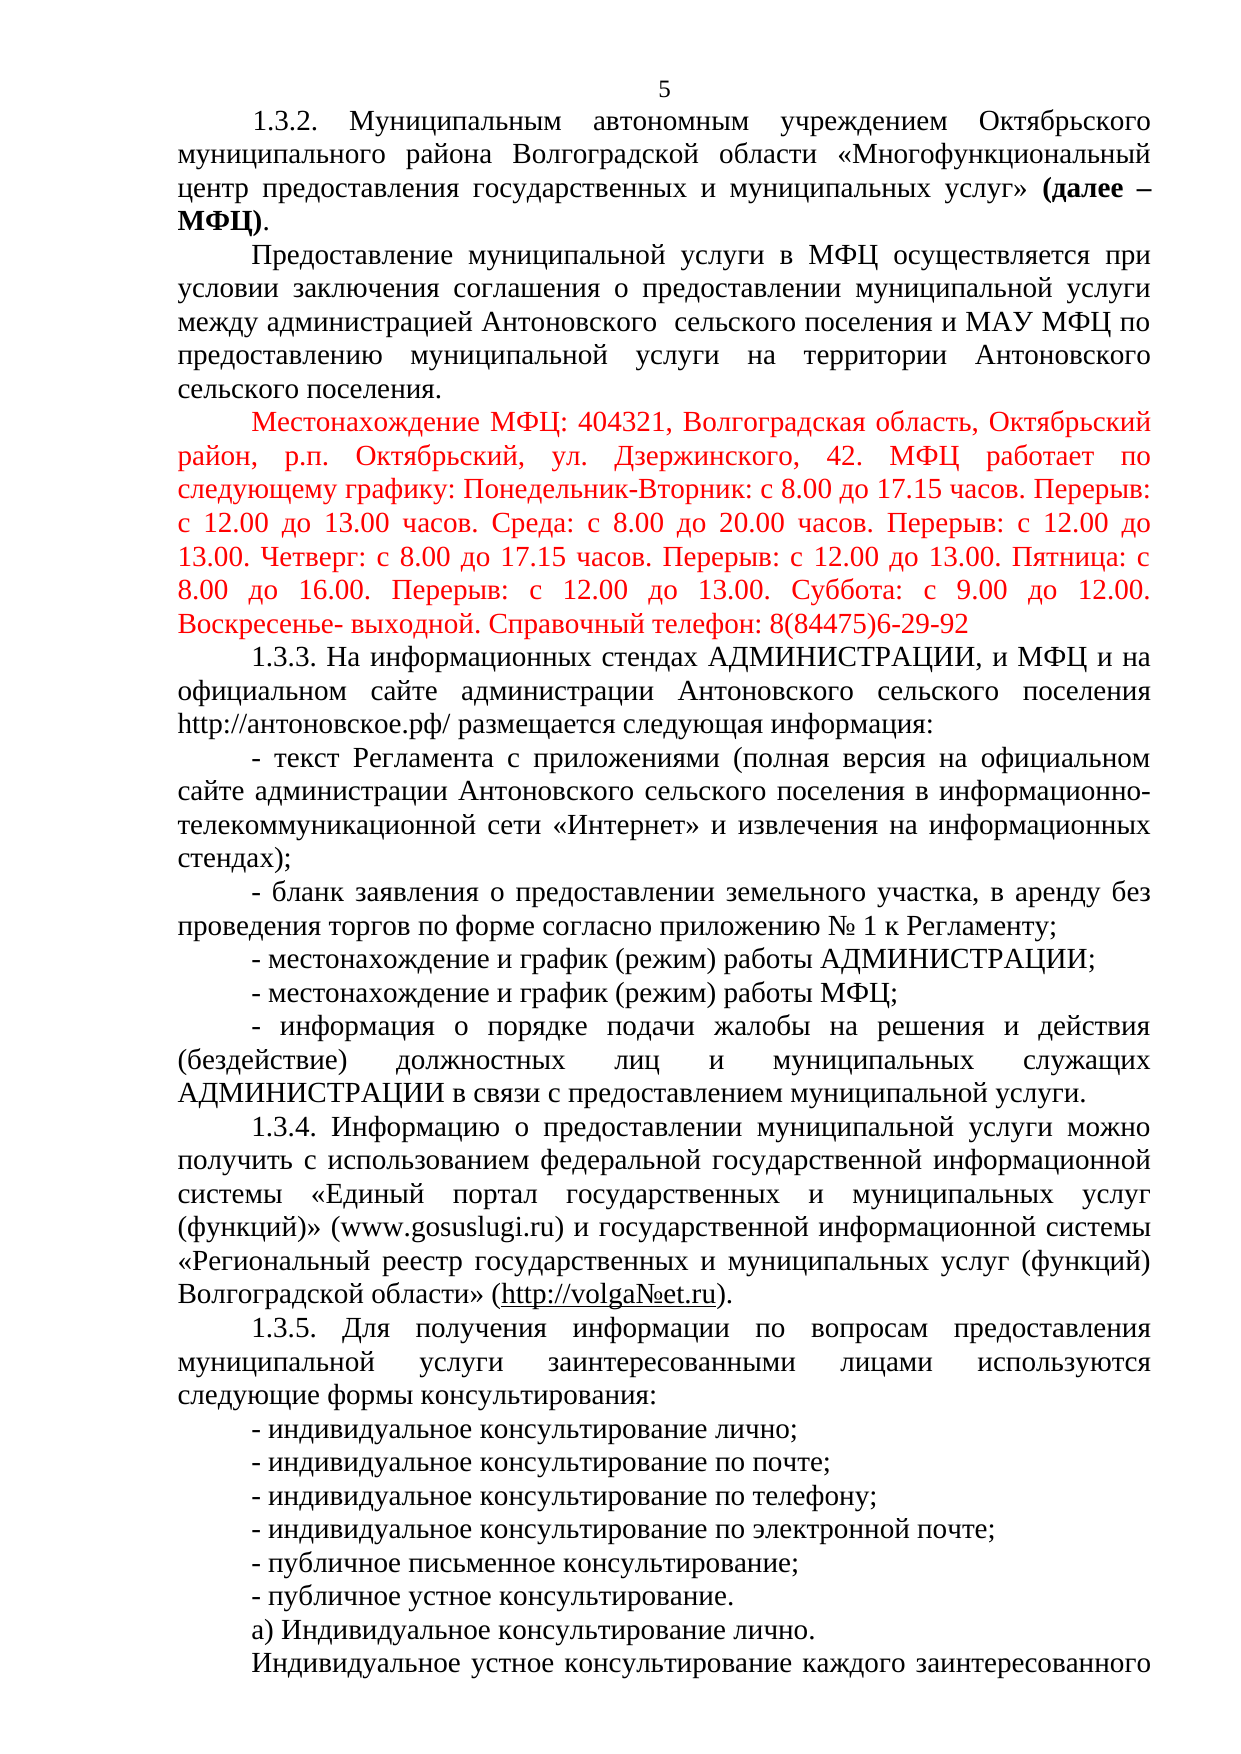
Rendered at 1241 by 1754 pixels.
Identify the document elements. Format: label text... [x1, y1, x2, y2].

text - публичное письменное консультирование; [177, 1545, 1152, 1578]
text 1.3.5. Для получения информации по вопросам предоставления муниципальной услуги заинтересованными лицами используются следующие формы консультирования: [177, 1310, 1152, 1411]
text Предоставление муниципальной услуги в МФЦ осуществляется при условии заключения соглашения о предоставлении муниципальной услуги между администрацией Антоновского сельского поселения и МАУ МФЦ по предоставлению муниципальной услуги на территории Антоновского сельского поселения. [177, 237, 1152, 404]
text а) Индивидуальное консультирование лично. [177, 1612, 1152, 1646]
text - местонахождение и график (режим) работы АДМИНИСТРАЦИИ; [177, 941, 1152, 975]
text 1.3.2. Муниципальным автономным учреждением Октябрьского муниципального района Волгоградской области «Многофункциональный центр предоставления государственных и муниципальных услуг» (далее – МФЦ). [177, 103, 1152, 237]
text - индивидуальное консультирование по электронной почте; [177, 1511, 1152, 1545]
text - местонахождение и график (режим) работы МФЦ; [177, 975, 1152, 1008]
text 1.3.3. На информационных стендах АДМИНИСТРАЦИИ, и МФЦ и на официальном сайте администрации Антоновского сельского поселения http://антоновское.рф/ размещается следующая информация: [177, 639, 1152, 740]
text - текст Регламента с приложениями (полная версия на официальном сайте администрации Антоновского сельского поселения в информационно-телекоммуникационной сети «Интернет» и извлечения на информационных стендах); [177, 740, 1152, 874]
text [177, 1646, 1152, 1679]
text - бланк заявления о предоставлении земельного участка, в аренду без проведения торгов по форме согласно приложению № 1 к Регламенту; [177, 874, 1152, 941]
text Местонахождение МФЦ: 404321, Волгоградская область, Октябрьский район, р.п. Октябрьский, ул. Дзержинского, 42. МФЦ работает по следующему графику: Понедельник-Вторник: с 8.00 до 17.15 часов. Перерыв: с 12.00 до 13.00 часов. Среда: с 8.00 до 20.00 часов. Перерыв: с 12.00 до 13.00. Четверг: с 8.00 до 17.15 часов. Перерыв: с 12.00 до 13.00. Пятница: с 8.00 до 16.00. Перерыв: с 12.00 до 13.00. Суббота: с 9.00 до 12.00. Воскресенье- выходной. Справочный телефон: 8(84475)6-29-92 [177, 404, 1152, 639]
text - публичное устное консультирование. [177, 1578, 1152, 1612]
text - индивидуальное консультирование по телефону; [177, 1478, 1152, 1511]
text - информация о порядке подачи жалобы на решения и действия (бездействие) должностных лиц и муниципальных служащих АДМИНИСТРАЦИИ в связи с предоставлением муниципальной услуги. [177, 1008, 1152, 1109]
text 1.3.4. Информацию о предоставлении муниципальной услуги можно получить с использованием федеральной государственной информационной системы «Единый портал государственных и муниципальных услуг (функций)» (www.gosuslugi.ru) и государственной информационной системы «Региональный реестр государственных и муниципальных услуг (функций) Волгоградской области» (http://volga№et.ru). [177, 1109, 1152, 1310]
text - индивидуальное консультирование лично; [177, 1411, 1152, 1444]
text - индивидуальное консультирование по почте; [177, 1444, 1152, 1478]
